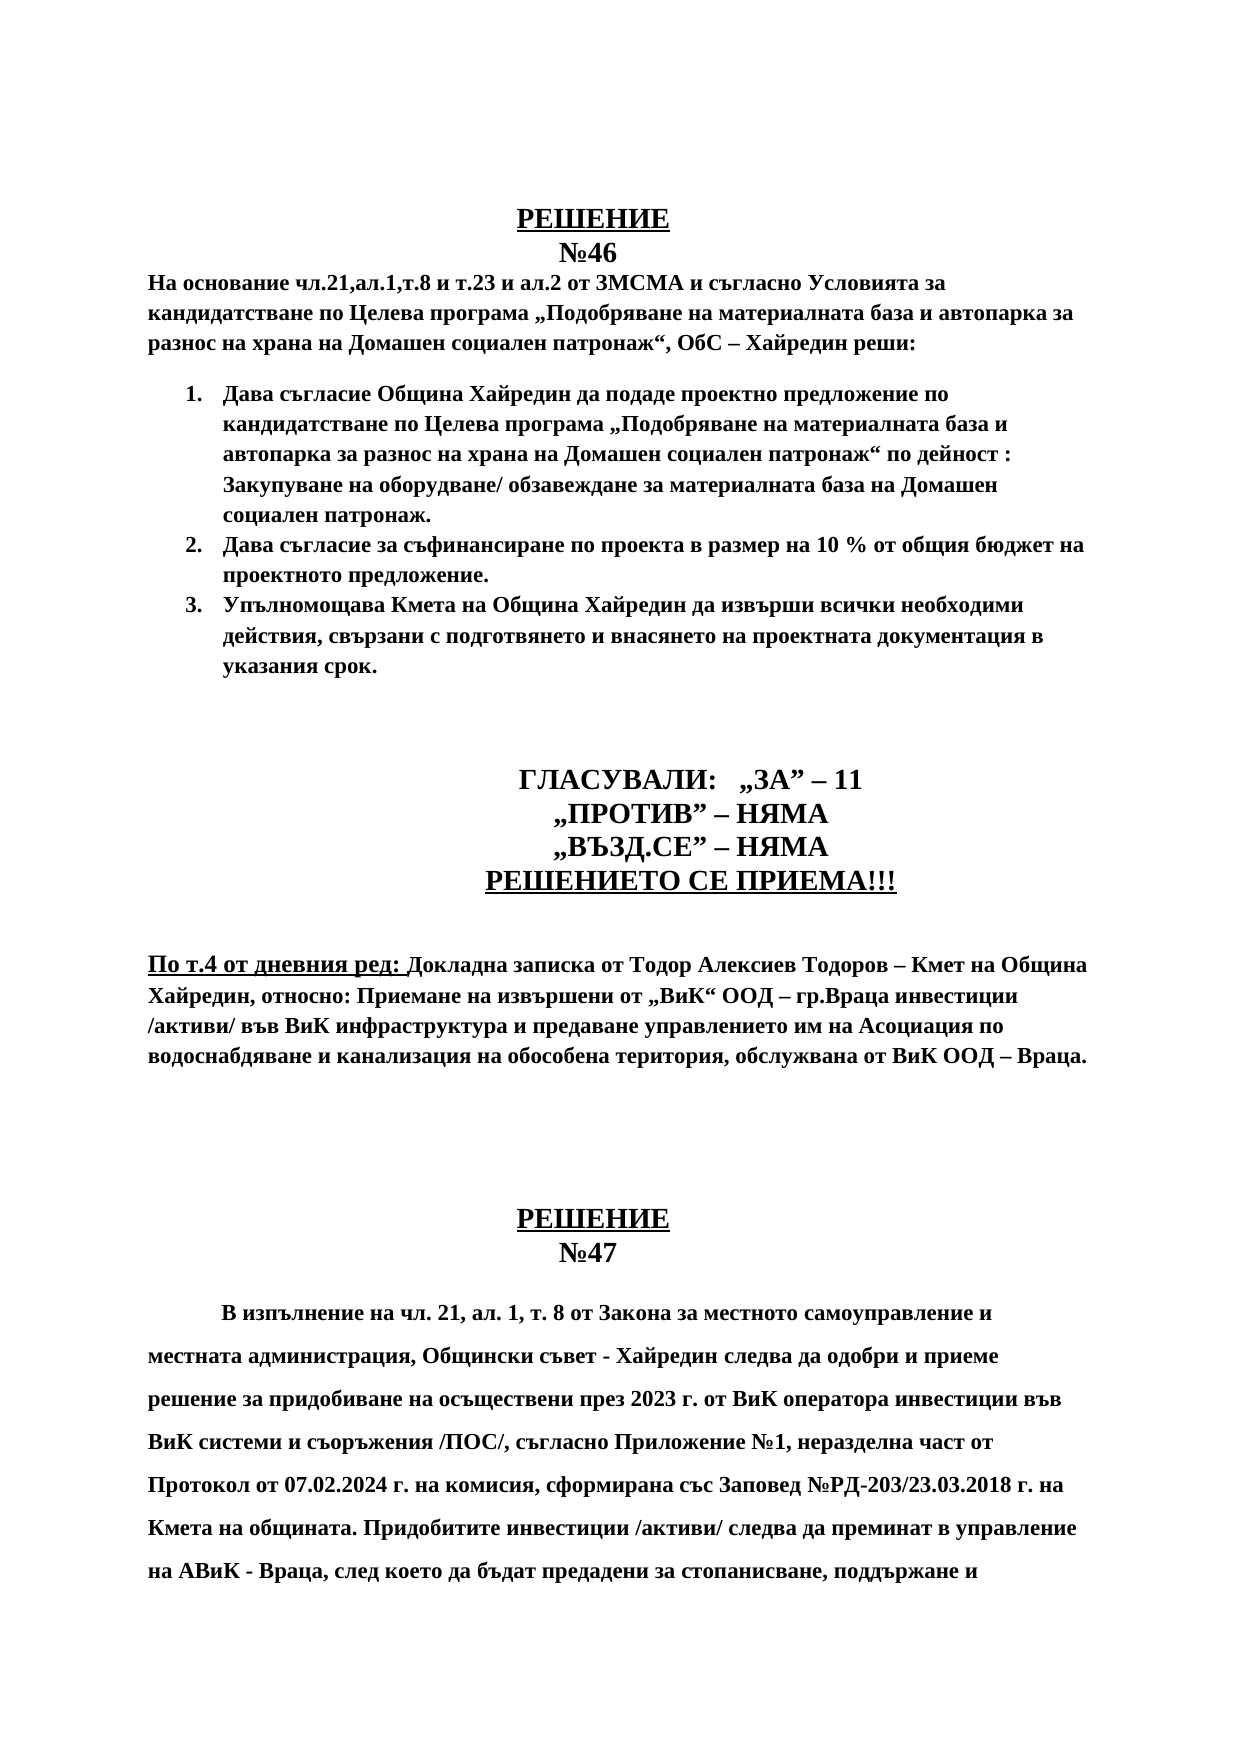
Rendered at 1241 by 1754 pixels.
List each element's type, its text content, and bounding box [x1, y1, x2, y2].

text На основание чл.21,ал.1,т.8 и т.23 и ал.2 от ЗМСМА и съгласно Условията за кандидатстване по Целева програма „Подобряване на материалната база и автопарка за разнос на храна на Домашен социален патронаж“, ОбС – Хайредин реши: [148, 268, 1093, 355]
list Дава съгласие за съфинансиране по проекта в размер на 10 % от общия бюджет на проектното предложение. [185, 531, 1093, 588]
text №47 [369, 1235, 1160, 1268]
text „ВЪЗД.СЕ” – НЯМА [221, 829, 1160, 863]
text ГЛАСУВАЛИ: „ЗА” – 11 [221, 762, 1160, 796]
text №46 [369, 235, 1160, 268]
text „ПРОТИВ” – НЯМА [221, 796, 1160, 829]
text РЕШЕНИЕ [443, 1201, 1160, 1235]
text РЕШЕНИЕ [443, 201, 1160, 235]
list Упълномощава Кмета на Община Хайредин да извърши всички необходими действия, свързани с подготвянето и внасянето на проектната документация в указания срок. [185, 591, 1093, 678]
list Дава съгласие Община Хайредин да подаде проектно предложение по кандидатстване по Целева програма „Подобряване на материалната база и автопарка за разнос на храна на Домашен социален патронаж“ по дейност : Закупуване на оборудване/ обзавеждане за материалната база на Домашен социален патронаж. [185, 380, 1093, 527]
text По т.4 от дневния ред: Докладна записка от Тодор Алексиев Тодоров – Кмет на Община Хайредин, относно: Приемане на извършени от „ВиК“ ООД – гр.Враца инвестиции /активи/ във ВиК инфраструктура и предаване управлението им на Асоциация по водоснабдяване и канализация на обособена територия, обслужвана от ВиК ООД – Враца. [148, 949, 1093, 1069]
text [148, 1286, 1093, 1587]
text РЕШЕНИЕТО СЕ ПРИЕМА!!! [221, 863, 1160, 896]
